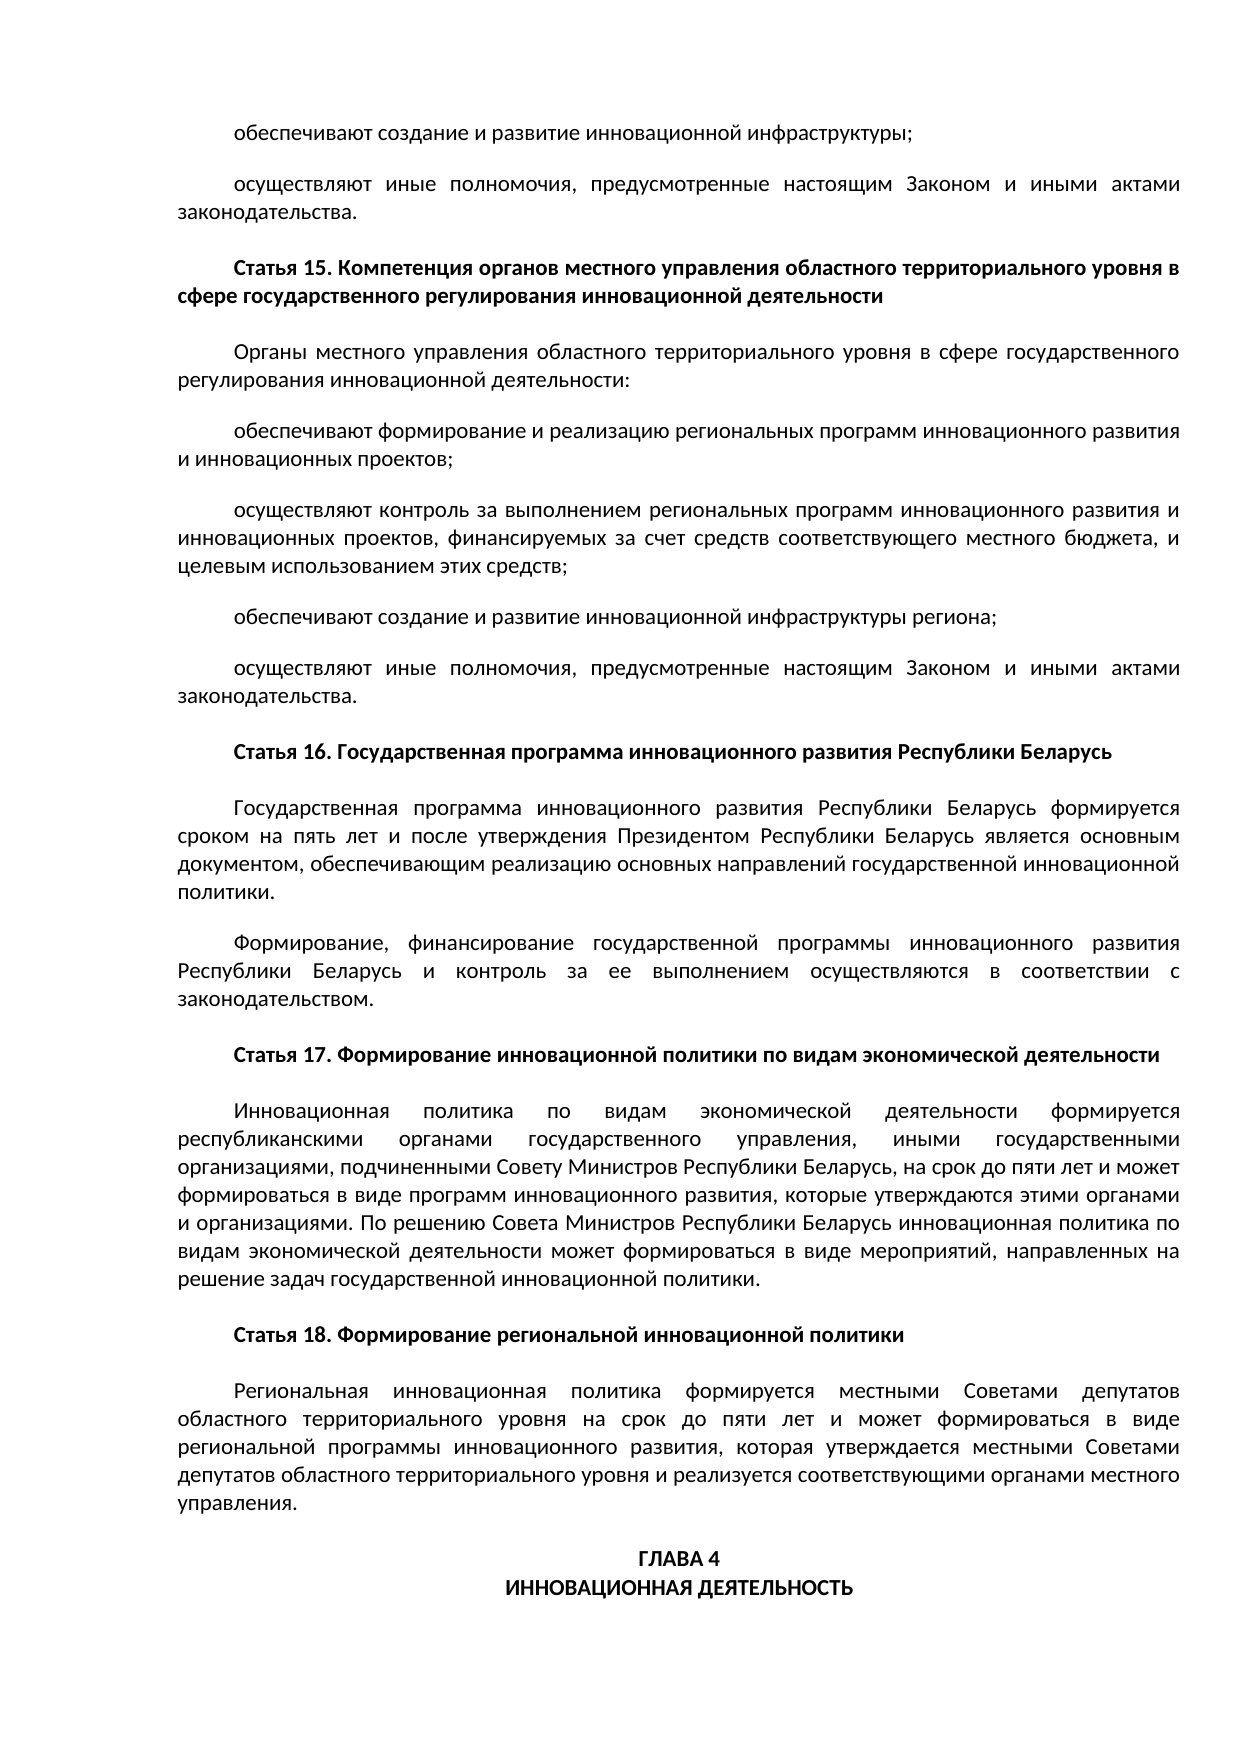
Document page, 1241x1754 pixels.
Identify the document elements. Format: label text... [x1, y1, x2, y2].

title ГЛАВА 4 [177, 1544, 1181, 1573]
text осуществляют иные полномочия, предусмотренные настоящим Законом и иными актами законодательства. [177, 169, 1181, 225]
text Формирование, финансирование государственной программы инновационного развития Республики Беларусь и контроль за ее выполнением осуществляются в соответствии с законодательством. [177, 928, 1181, 1012]
text обеспечивают создание и развитие инновационной инфраструктуры; [177, 118, 1181, 146]
text Статья 18. Формирование региональной инновационной политики [177, 1320, 1181, 1348]
text Государственная программа инновационного развития Республики Беларусь формируется сроком на пять лет и после утверждения Президентом Республики Беларусь является основным документом, обеспечивающим реализацию основных направлений государственной инновационной политики. [177, 793, 1181, 905]
text обеспечивают создание и развитие инновационной инфраструктуры региона; [177, 602, 1181, 630]
text Инновационная политика по видам экономической деятельности формируется республиканскими органами государственного управления, иными государственными организациями, подчиненными Совету Министров Республики Беларусь, на срок до пяти лет и может формироваться в виде программ инновационного развития, которые утверждаются этими органами и организациями. По решению Совета Министров Республики Беларусь инновационная политика по видам экономической деятельности может формироваться в виде мероприятий, направленных на решение задач государственной инновационной политики. [177, 1096, 1181, 1292]
text осуществляют иные полномочия, предусмотренные настоящим Законом и иными актами законодательства. [177, 653, 1181, 709]
text осуществляют контроль за выполнением региональных программ инновационного развития и инновационных проектов, финансируемых за счет средств соответствующего местного бюджета, и целевым использованием этих средств; [177, 495, 1181, 579]
title ИННОВАЦИОННАЯ ДЕЯТЕЛЬНОСТЬ [177, 1573, 1181, 1601]
text Региональная инновационная политика формируется местными Советами депутатов областного территориального уровня на срок до пяти лет и может формироваться в виде региональной программы инновационного развития, которая утверждается местными Советами депутатов областного территориального уровня и реализуется соответствующими органами местного управления. [177, 1376, 1181, 1517]
text Статья 17. Формирование инновационной политики по видам экономической деятельности [177, 1040, 1181, 1068]
text Органы местного управления областного территориального уровня в сфере государственного регулирования инновационной деятельности: [177, 337, 1181, 393]
text Статья 15. Компетенция органов местного управления областного территориального уровня в сфере государственного регулирования инновационной деятельности [177, 253, 1181, 309]
text обеспечивают формирование и реализацию региональных программ инновационного развития и инновационных проектов; [177, 416, 1181, 472]
text Статья 16. Государственная программа инновационного развития Республики Беларусь [177, 737, 1181, 765]
